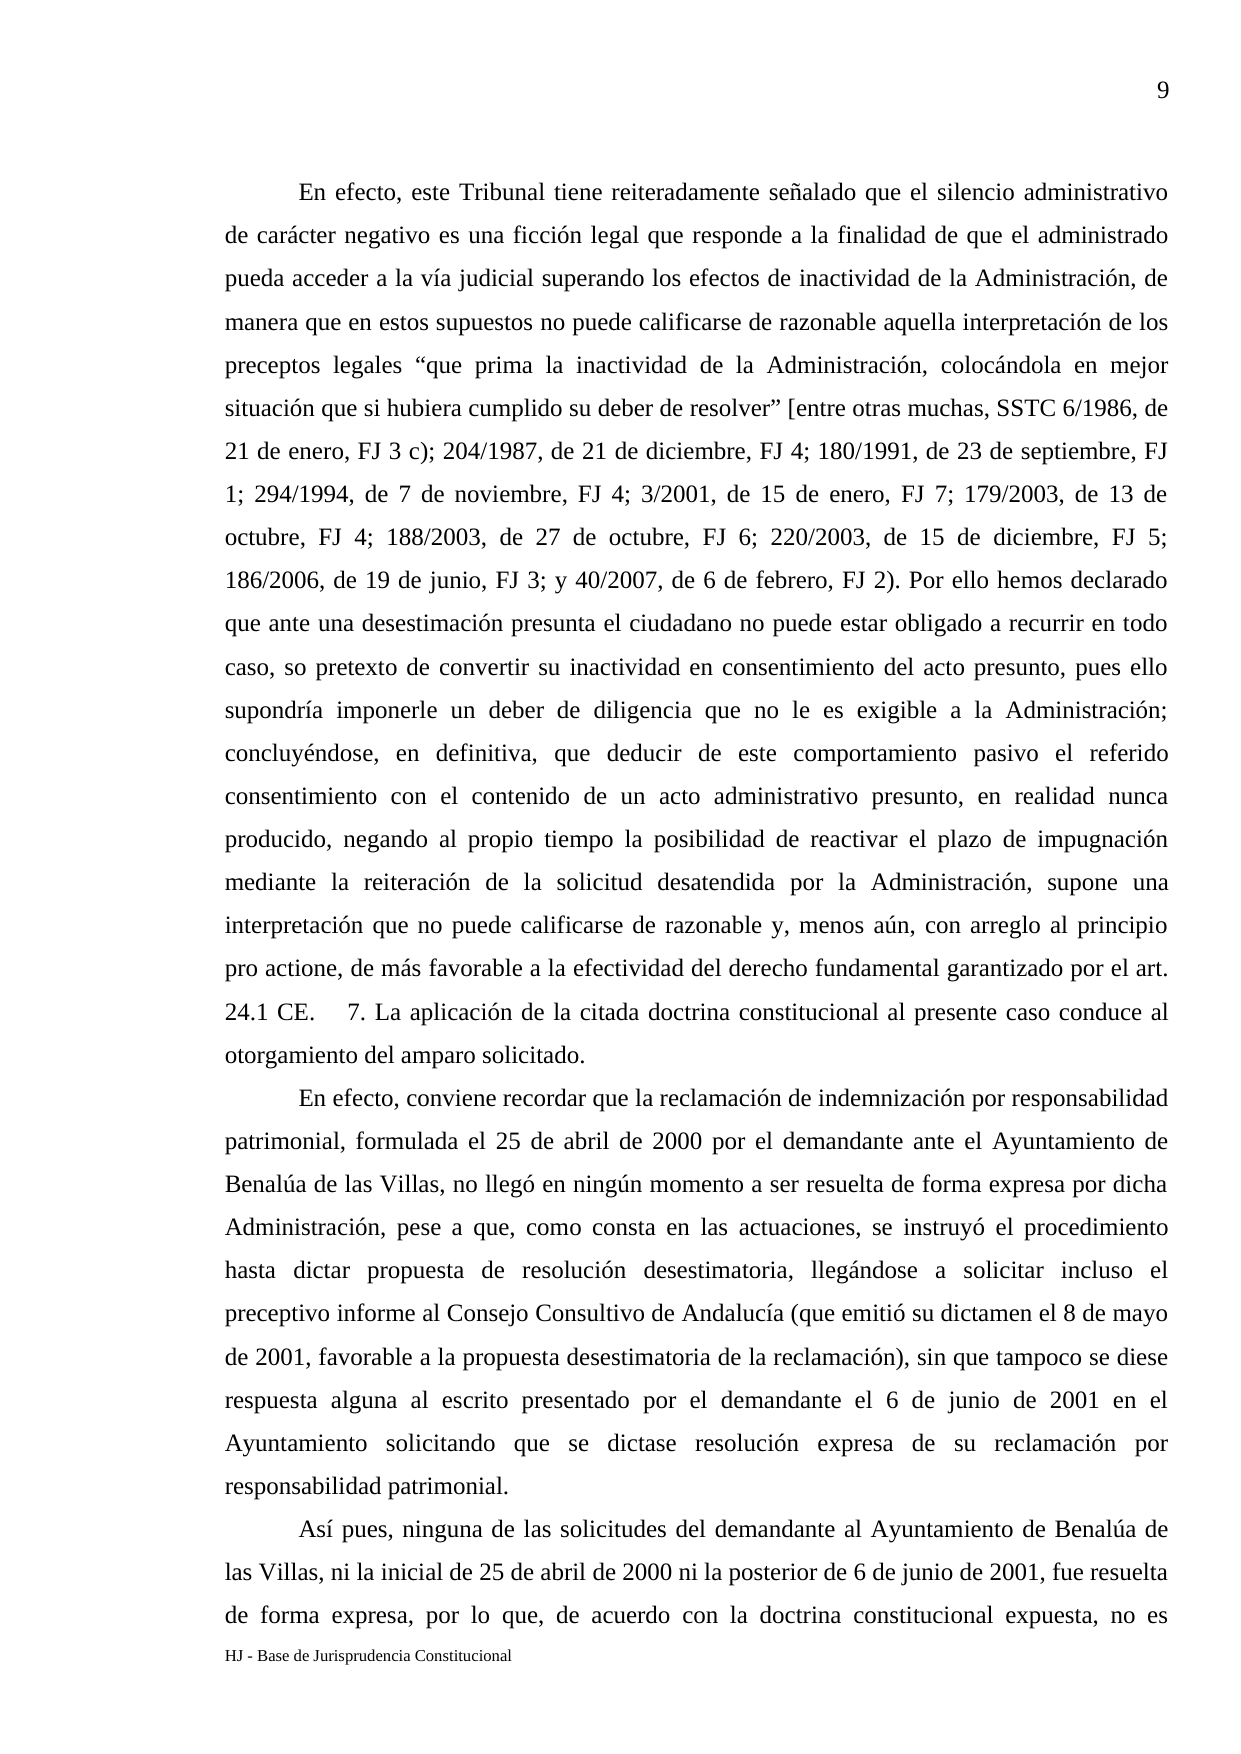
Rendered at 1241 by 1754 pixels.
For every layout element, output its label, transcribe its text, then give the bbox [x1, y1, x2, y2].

text En efecto, este Tribunal tiene reiteradamente señalado que el silencio administrativo de carácter negativo es una ficción legal que responde a la finalidad de que el administrado pueda acceder a la vía judicial superando los efectos de inactividad de la Administración, de manera que en estos supuestos no puede calificarse de razonable aquella interpretación de los preceptos legales “que prima la inactividad de la Administración, colocándola en mejor situación que si hubiera cumplido su deber de resolver” [entre otras muchas, SSTC 6/1986, de 21 de enero, FJ 3 c); 204/1987, de 21 de diciembre, FJ 4; 180/1991, de 23 de septiembre, FJ 1; 294/1994, de 7 de noviembre, FJ 4; 3/2001, de 15 de enero, FJ 7; 179/2003, de 13 de octubre, FJ 4; 188/2003, de 27 de octubre, FJ 6; 220/2003, de 15 de diciembre, FJ 5; 186/2006, de 19 de junio, FJ 3; y 40/2007, de 6 de febrero, FJ 2). Por ello hemos declarado que ante una desestimación presunta el ciudadano no puede estar obligado a recurrir en todo caso, so pretexto de convertir su inactividad en consentimiento del acto presunto, pues ello supondría imponerle un deber de diligencia que no le es exigible a la Administración; concluyéndose, en definitiva, que deducir de este comportamiento pasivo el referido consentimiento con el contenido de un acto administrativo presunto, en realidad nunca producido, negando al propio tiempo la posibilidad de reactivar el plazo de impugnación mediante la reiteración de la solicitud desatendida por la Administración, supone una interpretación que no puede calificarse de razonable y, menos aún, con arreglo al principio pro actione, de más favorable a la efectividad del derecho fundamental garantizado por el art. 24.1 CE. 7. La aplicación de la citada doctrina constitucional al presente caso conduce al otorgamiento del amparo solicitado. [224, 177, 1169, 1068]
text En efecto, conviene recordar que la reclamación de indemnización por responsabilidad patrimonial, formulada el 25 de abril de 2000 por el demandante ante el Ayuntamiento de Benalúa de las Villas, no llegó en ningún momento a ser resuelta de forma expresa por dicha Administración, pese a que, como consta en las actuaciones, se instruyó el procedimiento hasta dictar propuesta de resolución desestimatoria, llegándose a solicitar incluso el preceptivo informe al Consejo Consultivo de Andalucía (que emitió su dictamen el 8 de mayo de 2001, favorable a la propuesta desestimatoria de la reclamación), sin que tampoco se diese respuesta alguna al escrito presentado por el demandante el 6 de junio de 2001 en el Ayuntamiento solicitando que se dictase resolución expresa de su reclamación por responsabilidad patrimonial. [224, 1083, 1169, 1500]
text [224, 1514, 1169, 1629]
